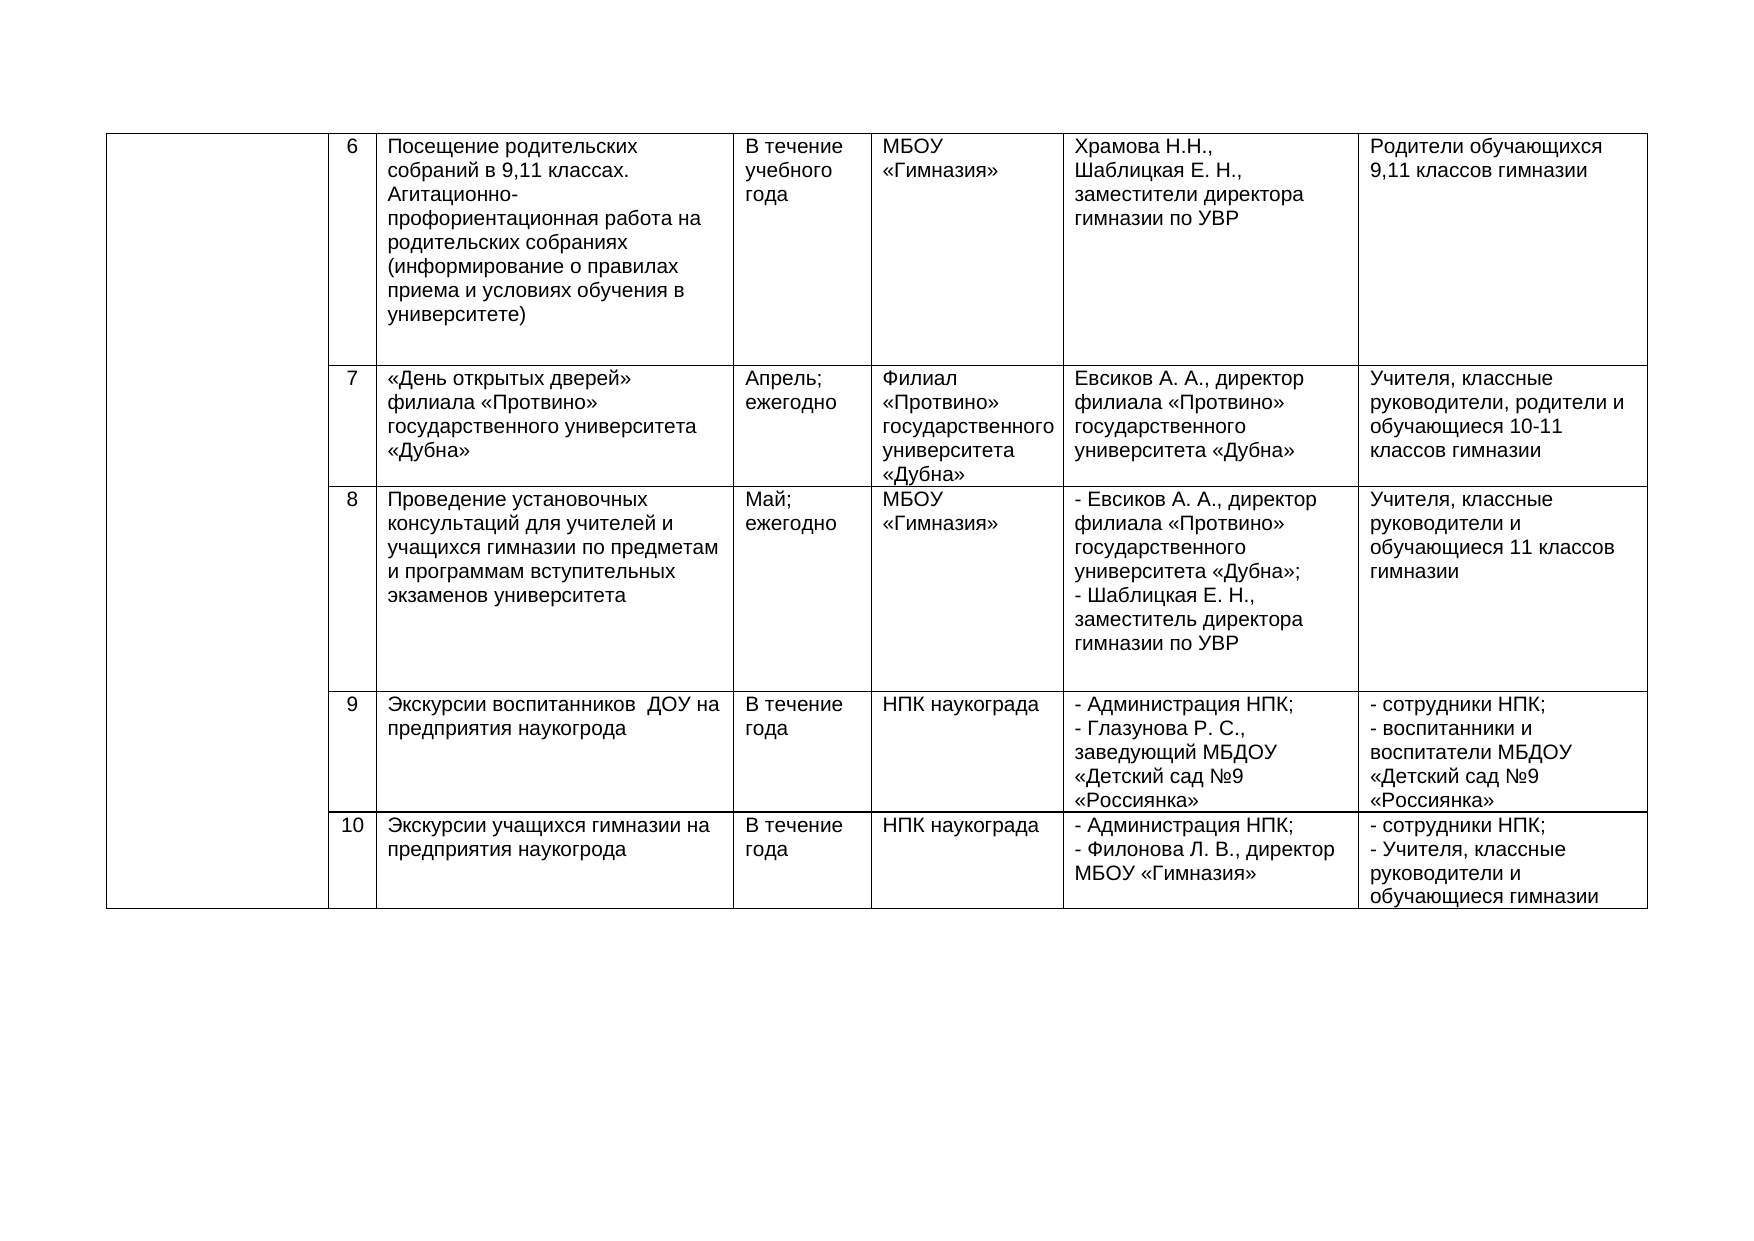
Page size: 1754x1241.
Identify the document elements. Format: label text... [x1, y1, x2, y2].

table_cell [734, 134, 871, 365]
table_cell «День открытых дверей» филиала «Протвино» государственного университета «Дубна» [377, 366, 733, 486]
table_cell 10 [329, 813, 376, 908]
table_cell Посещение родительских собраний в 9,11 классах. Агитационно-профориентационная работа на родительских собраниях (информирование о правилах приема и условиях обучения в университете) [377, 134, 733, 365]
table_cell НПК наукограда [872, 692, 1063, 811]
table_cell Экскурсии воспитанников ДОУ на предприятия наукогрода [377, 692, 733, 811]
table_cell 8 [329, 487, 376, 691]
table_cell Апрель; ежегодно [734, 366, 871, 486]
table_cell 6 [329, 134, 376, 365]
table_cell - Администрация НПК; - Филонова Л. В., директор МБОУ «Гимназия» [1064, 813, 1358, 908]
table_cell - Администрация НПК; - Глазунова Р. С., заведующий МБДОУ «Детский сад №9 «Россиянка» [1064, 692, 1358, 811]
table_cell Проведение установочных консультаций для учителей и учащихся гимназии по предметам и программам вступительных экзаменов университета [377, 487, 733, 691]
table_cell НПК наукограда [872, 813, 1063, 908]
table_cell Евсиков А. А., директор филиала «Протвино» государственного университета «Дубна» [1064, 366, 1358, 486]
table_cell - сотрудники НПК; - воспитанники и воспитатели МБДОУ «Детский сад №9 «Россиянка» [1359, 692, 1647, 811]
table_cell 7 [329, 366, 376, 486]
table_cell - сотрудники НПК; - Учителя, классные руководители и обучающиеся гимназии [1359, 813, 1647, 908]
table_cell 9 [329, 692, 376, 811]
table_cell Учителя, классные руководители, родители и обучающиеся 10-11 классов гимназии [1359, 366, 1647, 486]
table_cell Май; ежегодно [734, 487, 871, 691]
table_cell Филиал «Протвино» государственного университета «Дубна» [872, 366, 1063, 486]
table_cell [1064, 134, 1358, 365]
table_cell В течение года [734, 813, 871, 908]
table_cell - Евсиков А. А., директор филиала «Протвино» государственного университета «Дубна»; - Шаблицкая Е. Н., заместитель директора гимназии по УВР [1064, 487, 1358, 691]
table_cell Экскурсии учащихся гимназии на предприятия наукогрода [377, 813, 733, 908]
table_cell МБОУ «Гимназия» [872, 487, 1063, 691]
table_cell МБОУ «Гимназия» [872, 134, 1063, 365]
table_cell Учителя, классные руководители и обучающиеся 11 классов гимназии [1359, 487, 1647, 691]
table_cell В течение года [734, 692, 871, 811]
table_cell Родители обучающихся 9,11 классов гимназии [1359, 134, 1647, 365]
